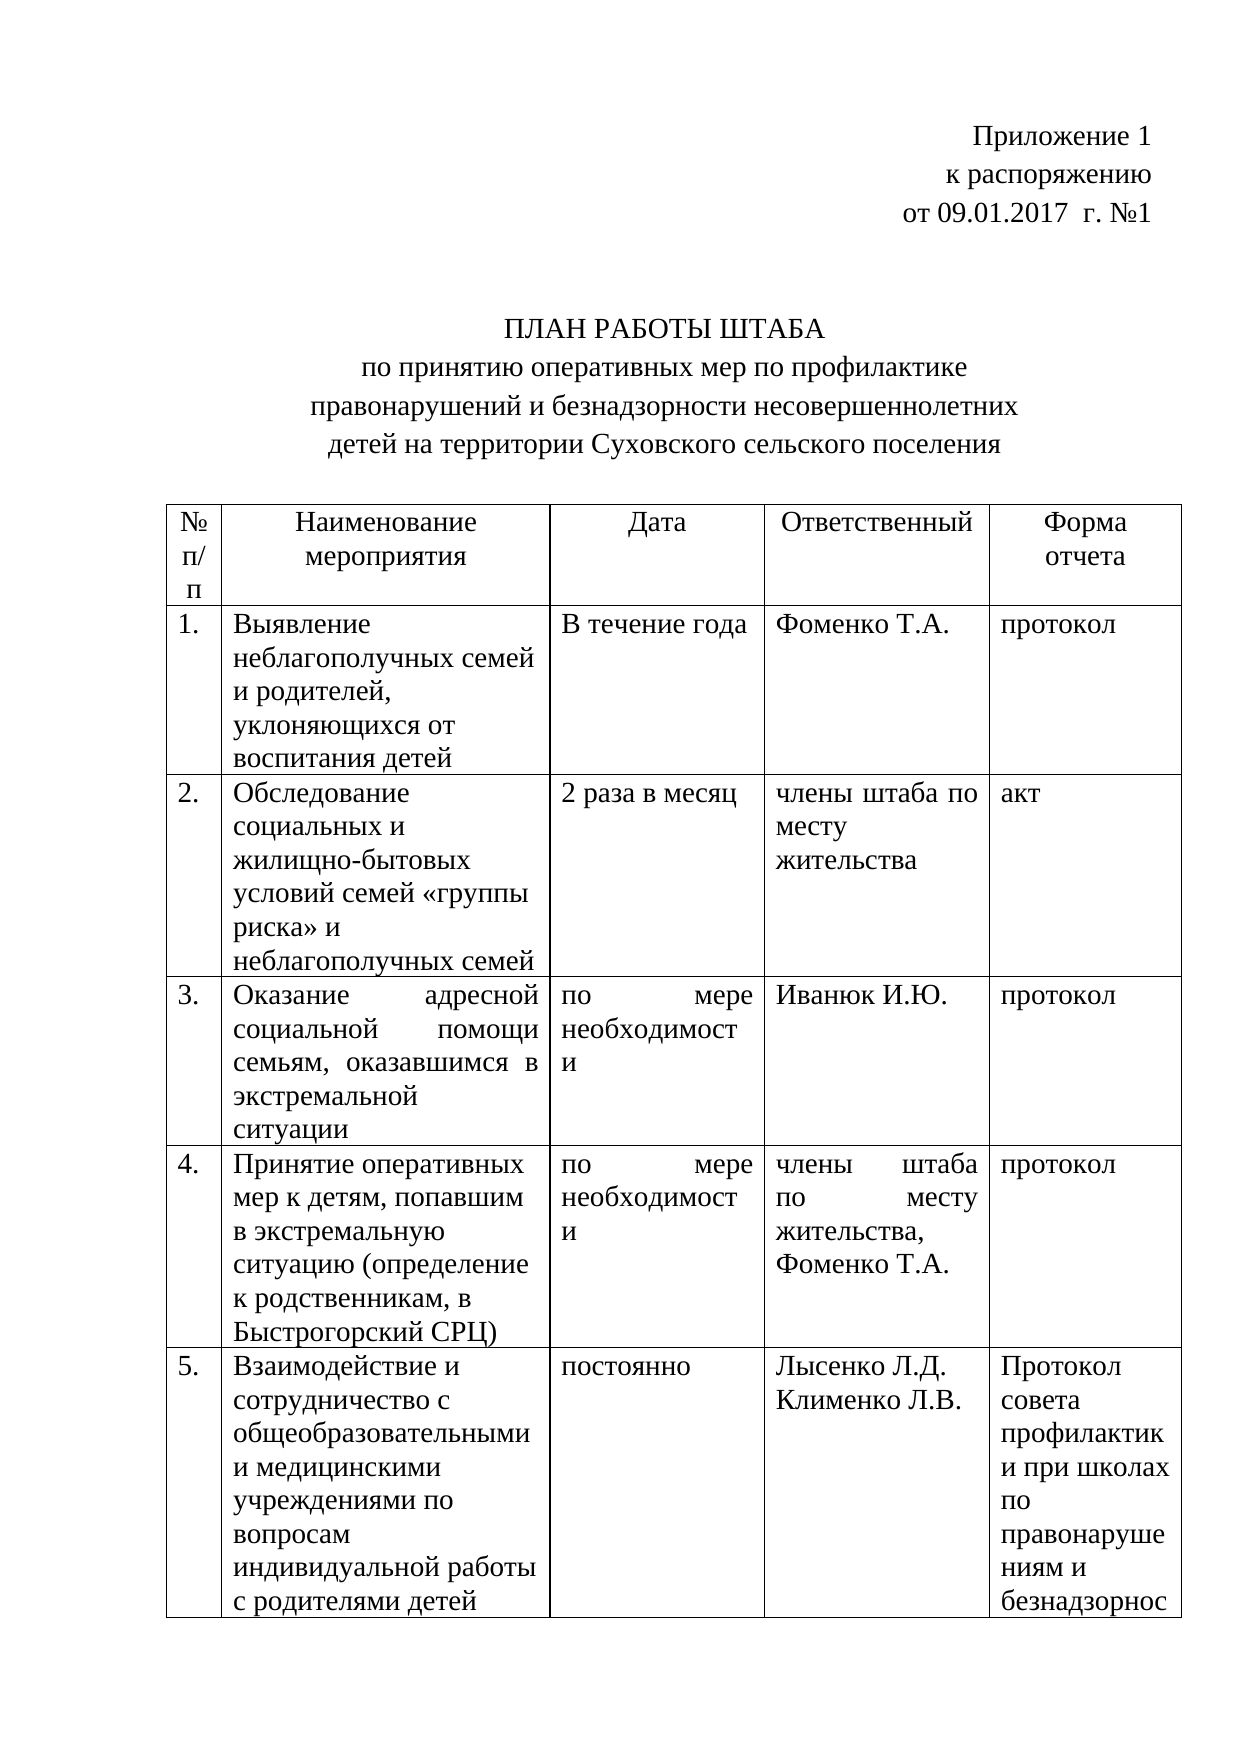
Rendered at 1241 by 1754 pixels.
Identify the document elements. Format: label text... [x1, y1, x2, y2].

table_cell Оказание адресной социальной помощи семьям, оказавшимся в экстремальной ситуации [222, 977, 549, 1145]
text по принятию оперативных мер по профилактике [177, 349, 1152, 383]
table_cell Выявление неблагополучных семей и родителей, уклоняющихся от воспитания детей [222, 606, 549, 774]
text Приложение 1 [177, 118, 1152, 152]
text правонарушений и безнадзорности несовершеннолетних [177, 388, 1152, 421]
table_cell по мере необходимости [551, 977, 764, 1145]
table_cell 2 раза в месяц [551, 775, 764, 976]
table_header Наименование мероприятия [222, 505, 549, 605]
text от 09.01.2017 г. №1 [177, 195, 1152, 229]
table_cell 1. [167, 606, 221, 774]
table_cell члены штаба по месту жительства, Фоменко Т.А. [765, 1146, 989, 1347]
table_cell протокол [990, 1146, 1181, 1347]
text детей на территории Суховского сельского поселения [177, 426, 1152, 460]
table_header Ответственный [765, 505, 989, 605]
text к распоряжению [177, 157, 1152, 190]
table_cell Принятие оперативных мер к детям, попавшим в экстремальную ситуацию (определение к родственникам, в Быстрогорский СРЦ) [222, 1146, 549, 1347]
table_cell 3. [167, 977, 221, 1145]
table_cell по мере необходимости [551, 1146, 764, 1347]
table_cell члены штаба по месту жительства [765, 775, 989, 976]
table_cell В течение года [551, 606, 764, 774]
table_cell 2. [167, 775, 221, 976]
table_cell протокол [990, 606, 1181, 774]
table_cell 5. [167, 1348, 221, 1617]
table_cell протокол [990, 977, 1181, 1145]
table_cell Фоменко Т.А. [765, 606, 989, 774]
table_header Форма отчета [990, 505, 1181, 605]
table_cell Обследование социальных и жилищно-бытовых условий семей «группы риска» и неблагополучных семей [222, 775, 549, 976]
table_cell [990, 1348, 1181, 1617]
table_header Дата [551, 505, 764, 605]
text ПЛАН РАБОТЫ ШТАБА [177, 311, 1152, 344]
table_header № п/п [167, 505, 221, 605]
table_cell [765, 1348, 989, 1617]
table_cell 4. [167, 1146, 221, 1347]
table_cell Иванюк И.Ю. [765, 977, 989, 1145]
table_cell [222, 1348, 549, 1617]
table_cell постоянно [551, 1348, 764, 1617]
table_cell акт [990, 775, 1181, 976]
